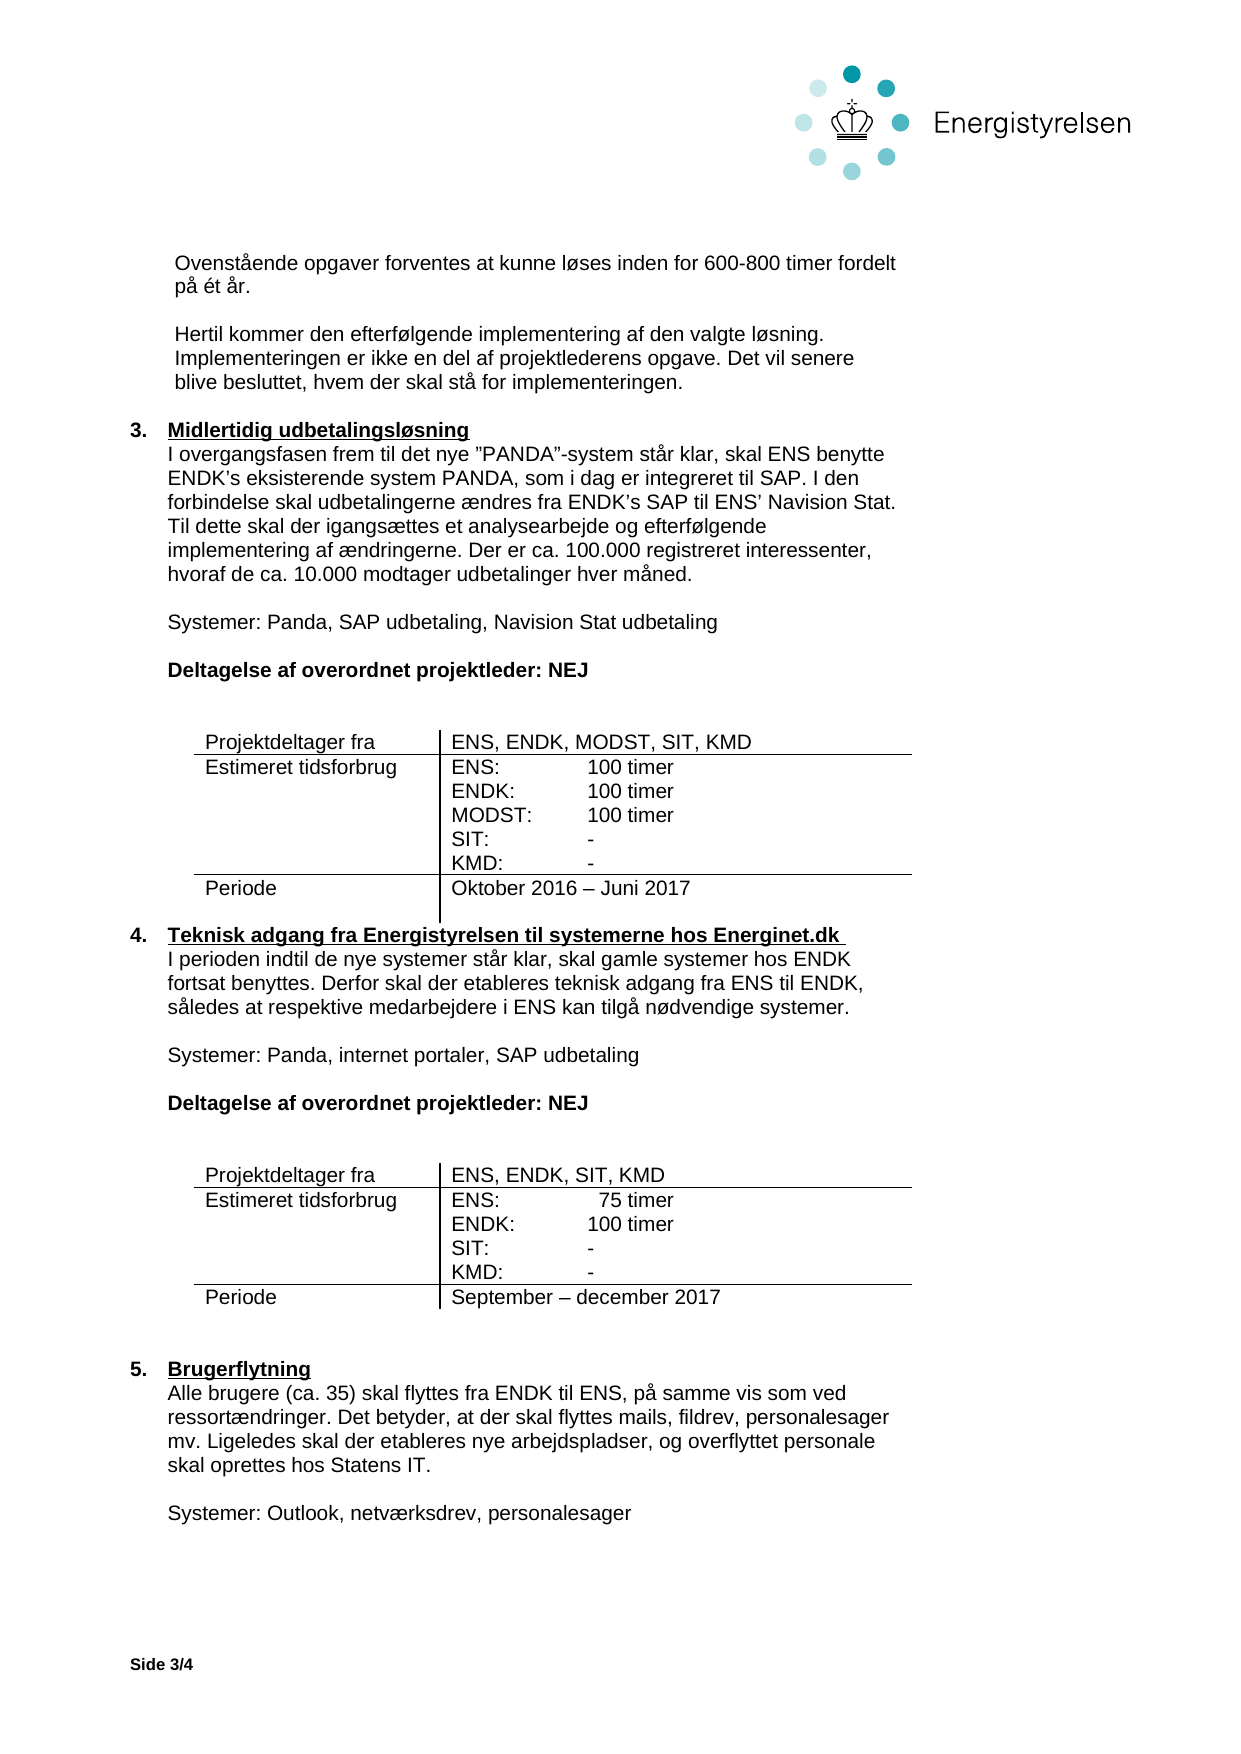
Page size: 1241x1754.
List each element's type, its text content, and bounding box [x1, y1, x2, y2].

table_header ENS, ENDK, MODST, SIT, KMD [441, 730, 912, 753]
table_cell Periode [194, 875, 439, 923]
table_cell ENS: 100 timer ENDK: 100 timer MODST: 100 timer SIT: - KMD: - [441, 755, 912, 874]
table_cell Estimeret tidsforbrug [194, 1188, 439, 1284]
list Hertil kommer den efterfølgende implementering af den valgte løsning. Implementeringen er ikke en del af projektlederens opgave. Det vil senere blive besluttet, hvem der skal stå for implementeringen. [174, 322, 901, 418]
table_cell Estimeret tidsforbrug [194, 755, 439, 874]
list Teknisk adgang fra Energistyrelsen til systemerne hos Energinet.dk I perioden indtil de nye systemer står klar, skal gamle systemer hos ENDK fortsat benyttes. Derfor skal der etableres teknisk adgang fra ENS til ENDK, således at respektive medarbejdere i ENS kan tilgå nødvendige systemer. Systemer: Panda, internet portaler, SAP udbetaling [130, 923, 901, 1067]
list Midlertidig udbetalingsløsning I overgangsfasen frem til det nye ”PANDA”-system står klar, skal ENS benytte ENDK’s eksisterende system PANDA, som i dag er integreret til SAP. I den forbindelse skal udbetalingerne ændres fra ENDK’s SAP til ENS’ Navision Stat. Til dette skal der igangsættes et analysearbejde og efterfølgende implementering af ændringerne. Der er ca. 100.000 registreret interessenter, hvoraf de ca. 10.000 modtager udbetalinger hver måned. Systemer: Panda, SAP udbetaling, Navision Stat udbetaling [130, 418, 901, 634]
table_cell Periode [194, 1285, 439, 1309]
table_cell Oktober 2016 – Juni 2017 [441, 875, 912, 923]
list Deltagelse af overordnet projektleder: NEJ [167, 658, 901, 729]
list Ovenstående opgaver forventes at kunne løses inden for 600-800 timer fordelt på ét år. [174, 250, 901, 298]
list Deltagelse af overordnet projektleder: NEJ [167, 1091, 901, 1163]
list Brugerflytning Alle brugere (ca. 35) skal flyttes fra ENDK til ENS, på samme vis som ved ressortændringer. Det betyder, at der skal flyttes mails, fildrev, personalesager mv. Ligeledes skal der etableres nye arbejdspladser, og overflyttet personale skal oprettes hos Statens IT. Systemer: Outlook, netværksdrev, personalesager [130, 1357, 901, 1524]
table_cell September – december 2017 [441, 1285, 912, 1309]
table_header ENS, ENDK, SIT, KMD [441, 1163, 912, 1187]
table_header Projektdeltager fra [194, 730, 439, 753]
table_cell ENS: 75 timer ENDK: 100 timer SIT: - KMD: - [441, 1188, 912, 1284]
table_header Projektdeltager fra [194, 1163, 439, 1187]
